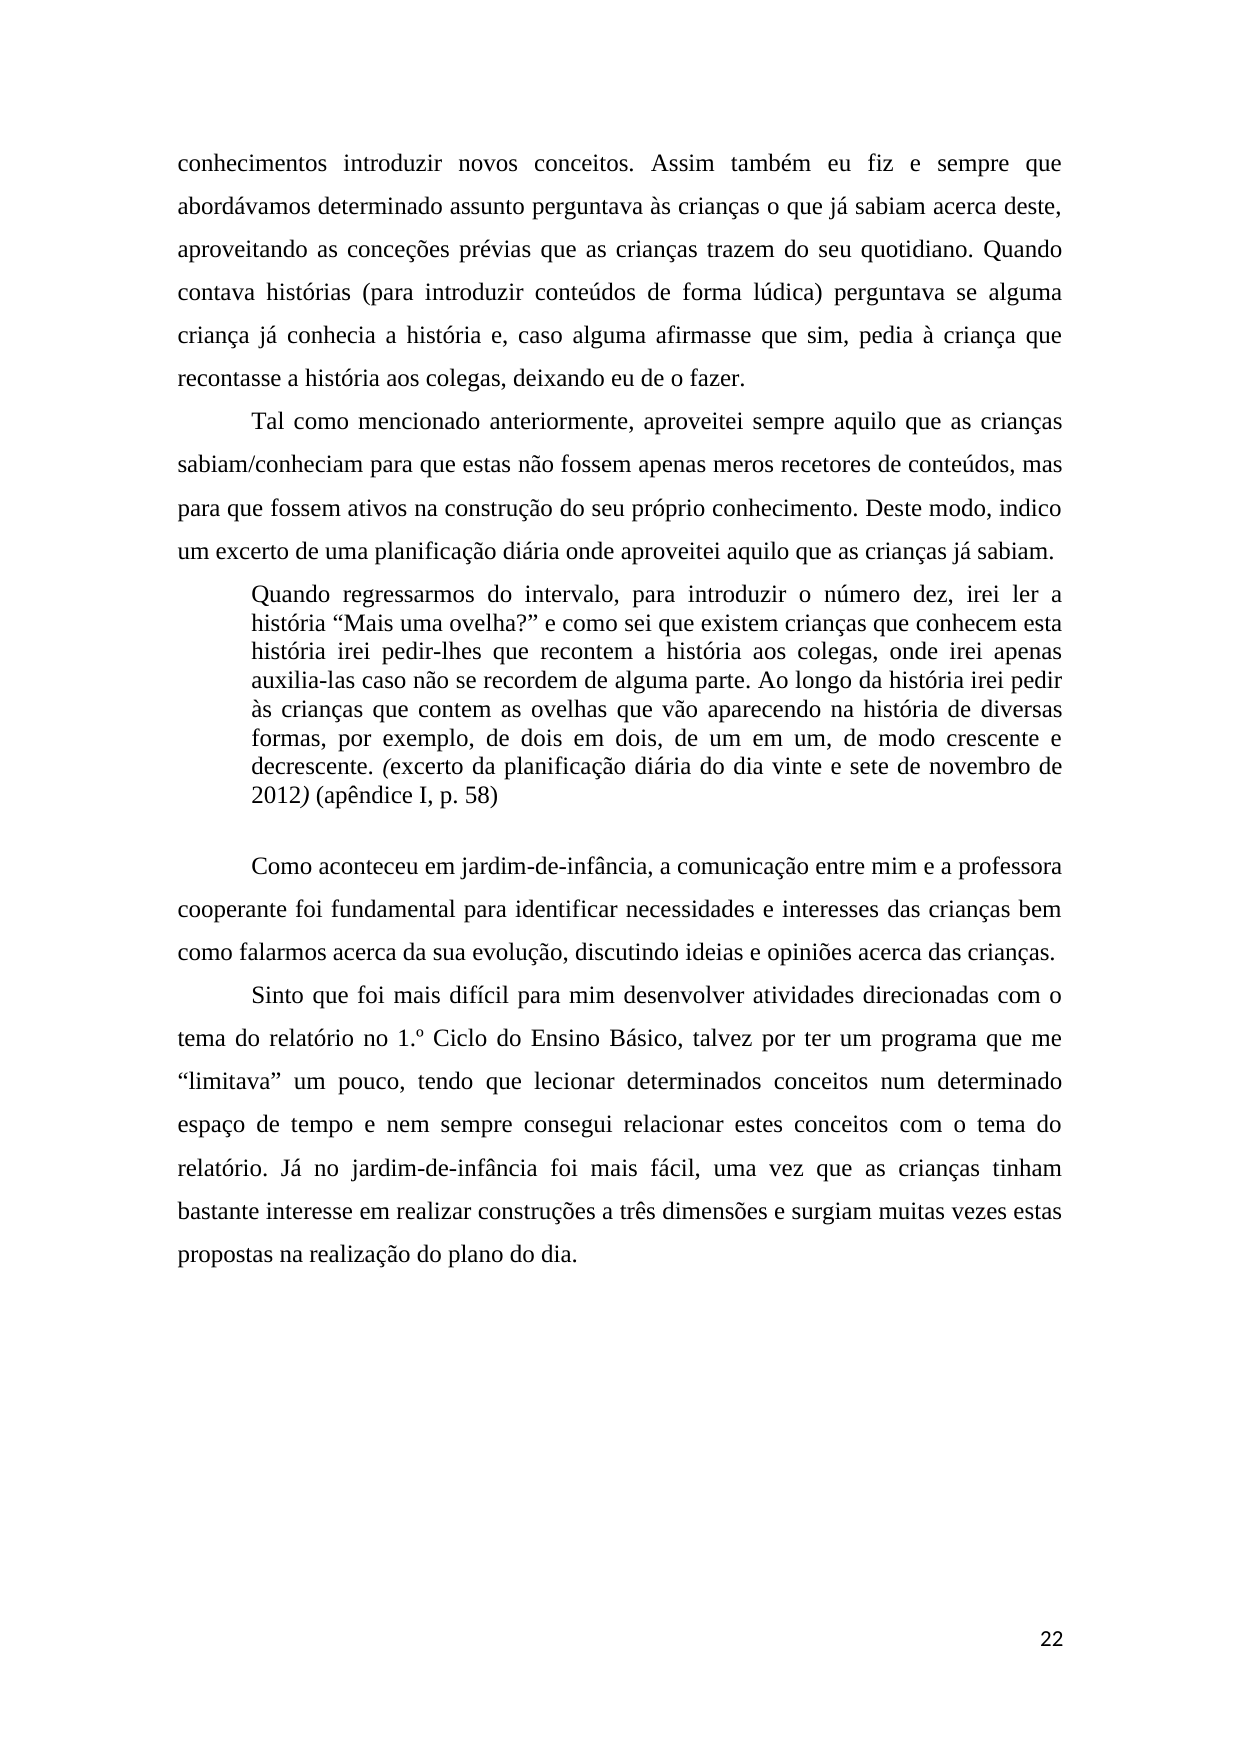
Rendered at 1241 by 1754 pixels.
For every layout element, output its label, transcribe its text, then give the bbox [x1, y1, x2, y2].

text Tal como mencionado anteriormente, aproveitei sempre aquilo que as crianças sabiam/conheciam para que estas não fossem apenas meros recetores de conteúdos, mas para que fossem ativos na construção do seu próprio conhecimento. Deste modo, indico um excerto de uma planificação diária onde aproveitei aquilo que as crianças já sabiam. [177, 406, 1063, 564]
text Quando regressarmos do intervalo, para introduzir o número dez, irei ler a história “Mais uma ovelha?” e como sei que existem crianças que conhecem esta história irei pedir-lhes que recontem a história aos colegas, onde irei apenas auxilia-las caso não se recordem de alguma parte. Ao longo da história irei pedir às crianças que contem as ovelhas que vão aparecendo na história de diversas formas, por exemplo, de dois em dois, de um em um, de modo crescente e decrescente. (excerto da planificação diária do dia vinte e sete de novembro de 2012) (apêndice I, p. 58) [251, 579, 1063, 809]
text Sinto que foi mais difícil para mim desenvolver atividades direcionadas com o tema do relatório no 1.º Ciclo do Ensino Básico, talvez por ter um programa que me “limitava” um pouco, tendo que lecionar determinados conceitos num determinado espaço de tempo e nem sempre consegui relacionar estes conceitos com o tema do relatório. Já no jardim-de-infância foi mais fácil, uma vez que as crianças tinham bastante interesse em realizar construções a três dimensões e surgiam muitas vezes estas propostas na realização do plano do dia. [177, 980, 1063, 1268]
text Como aconteceu em jardim-de-infância, a comunicação entre mim e a professora cooperante foi fundamental para identificar necessidades e interesses das crianças bem como falarmos acerca da sua evolução, discutindo ideias e opiniões acerca das crianças. [177, 851, 1063, 966]
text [177, 148, 1063, 392]
